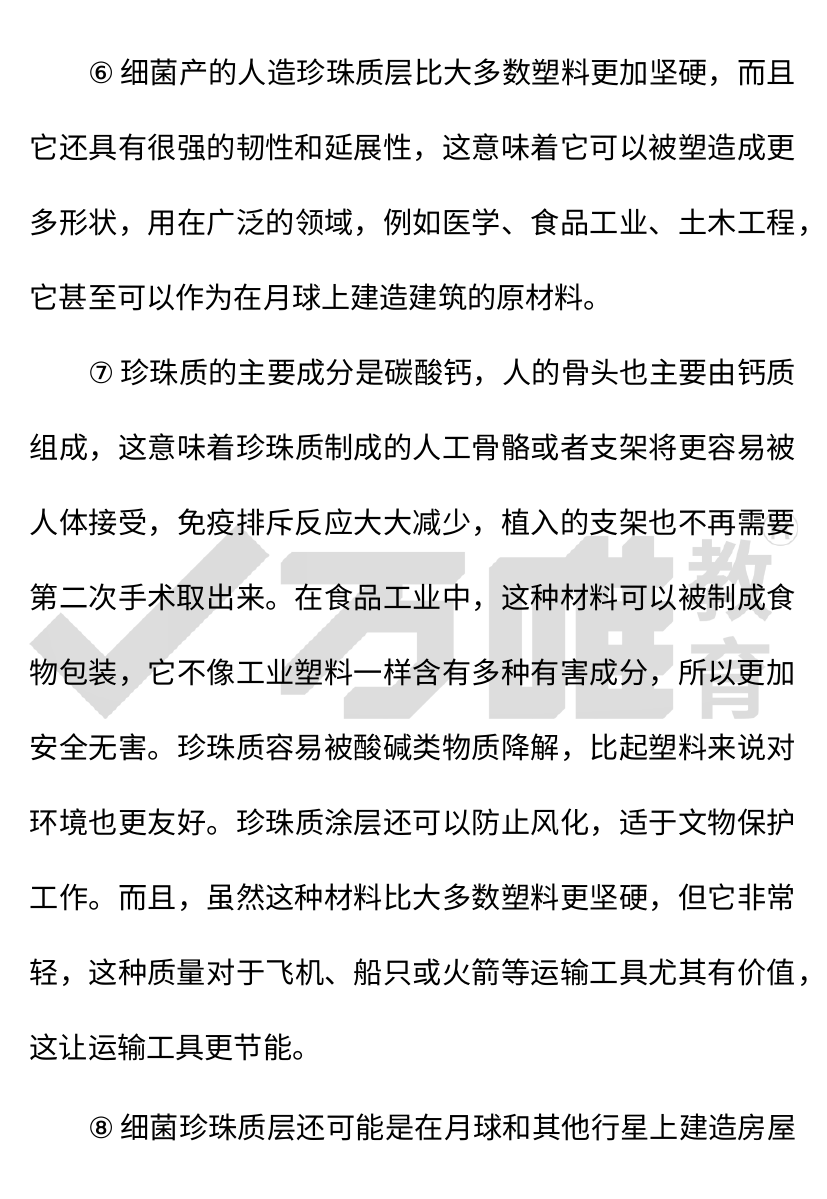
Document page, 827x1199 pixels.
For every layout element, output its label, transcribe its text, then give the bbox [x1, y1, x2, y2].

text ⑥细菌产的人造珍珠质层比大多数塑料更加坚硬，而且它还具有很强的韧性和延展性，这意味着它可以被塑造成更多形状，用在广泛的领域，例如医学、食品工业、土木工程，它甚至可以作为在月球上建造建筑的原材料。 [29, 33, 797, 333]
text ⑦珍珠质的主要成分是碳酸钙，人的骨头也主要由钙质组成，这意味着珍珠质制成的人工骨骼或者支架将更容易被人体接受，免疫排斥反应大大减少，植入的支架也不再需要第二次手术取出来。在食品工业中，这种材料可以被制成食物包装，它不像工业塑料一样含有多种有害成分，所以更加安全无害。珍珠质容易被酸碱类物质降解，比起塑料来说对环境也更友好。珍珠质涂层还可以防止风化，适于文物保护工作。而且，虽然这种材料比大多数塑料更坚硬，但它非常轻，这种质量对于飞机、船只或火箭等运输工具尤其有价值，这让运输工具更节能。 [29, 333, 797, 1083]
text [29, 1083, 797, 1158]
